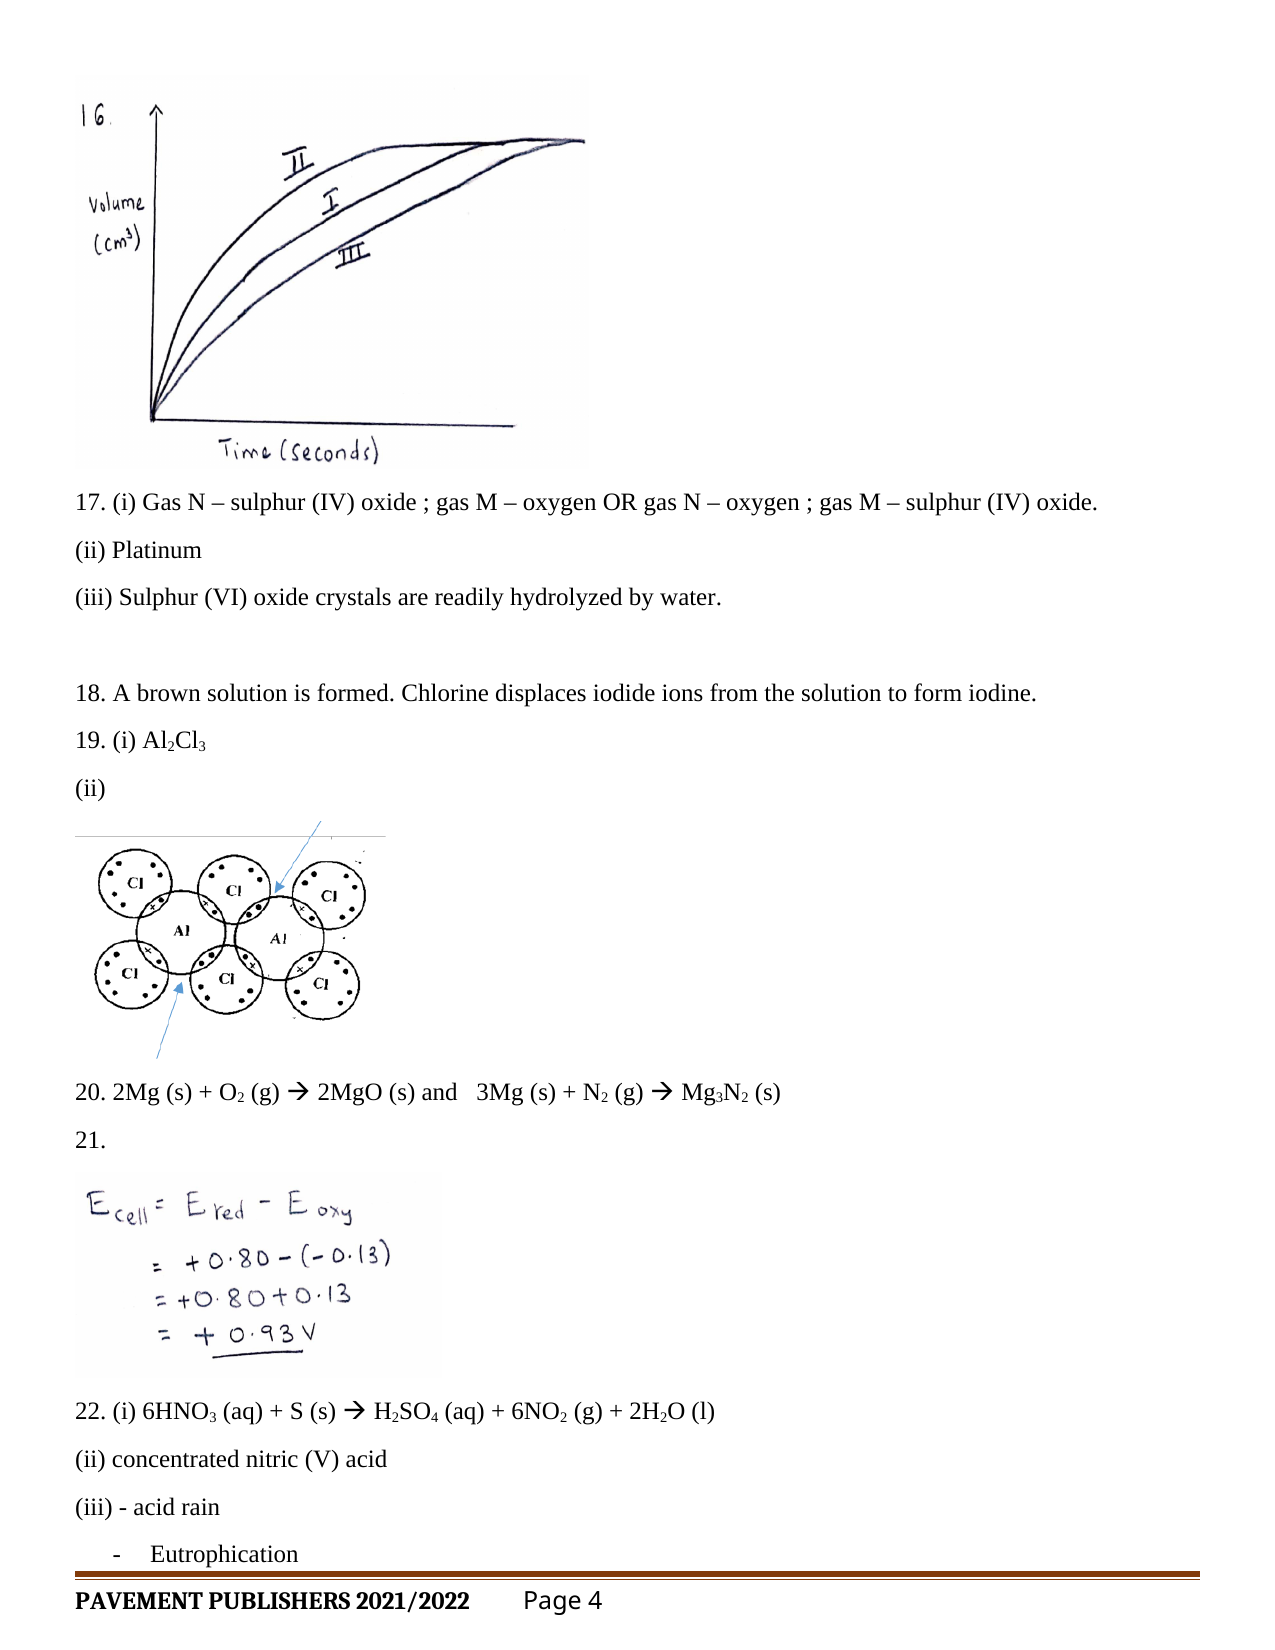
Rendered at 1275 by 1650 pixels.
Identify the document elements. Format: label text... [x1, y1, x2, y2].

list Eutrophication [112, 1539, 1200, 1568]
text (ii) [75, 773, 1200, 802]
text 21. [75, 1125, 1200, 1154]
text 22. (i) 6HNO3 (aq) + S (s) H2SO4 (aq) + 6NO2 (g) + 2H2O (l) [75, 1396, 1200, 1425]
text (iii) Sulphur (VI) oxide crystals are readily hydrolyzed by water. [75, 582, 1200, 611]
text 19. (i) Al2Cl3 [75, 726, 1200, 754]
picture [75, 1172, 442, 1378]
text 17. (i) Gas N – sulphur (IV) oxide ; gas M – oxygen OR gas N – oxygen ; gas M – sulphur (IV) oxide. [75, 487, 1200, 516]
text 20. 2Mg (s) + O2 (g) 2MgO (s) and 3Mg (s) + N2 (g) Mg3N2 (s) [75, 1077, 1200, 1106]
picture [75, 75, 589, 469]
text (iii) - acid rain [75, 1492, 1200, 1521]
picture [75, 821, 386, 1059]
text 18. A brown solution is formed. Chlorine displaces iodide ions from the solution to form iodine. [75, 678, 1200, 707]
text (ii) concentrated nitric (V) acid [75, 1444, 1200, 1473]
text (ii) Platinum [75, 535, 1200, 563]
